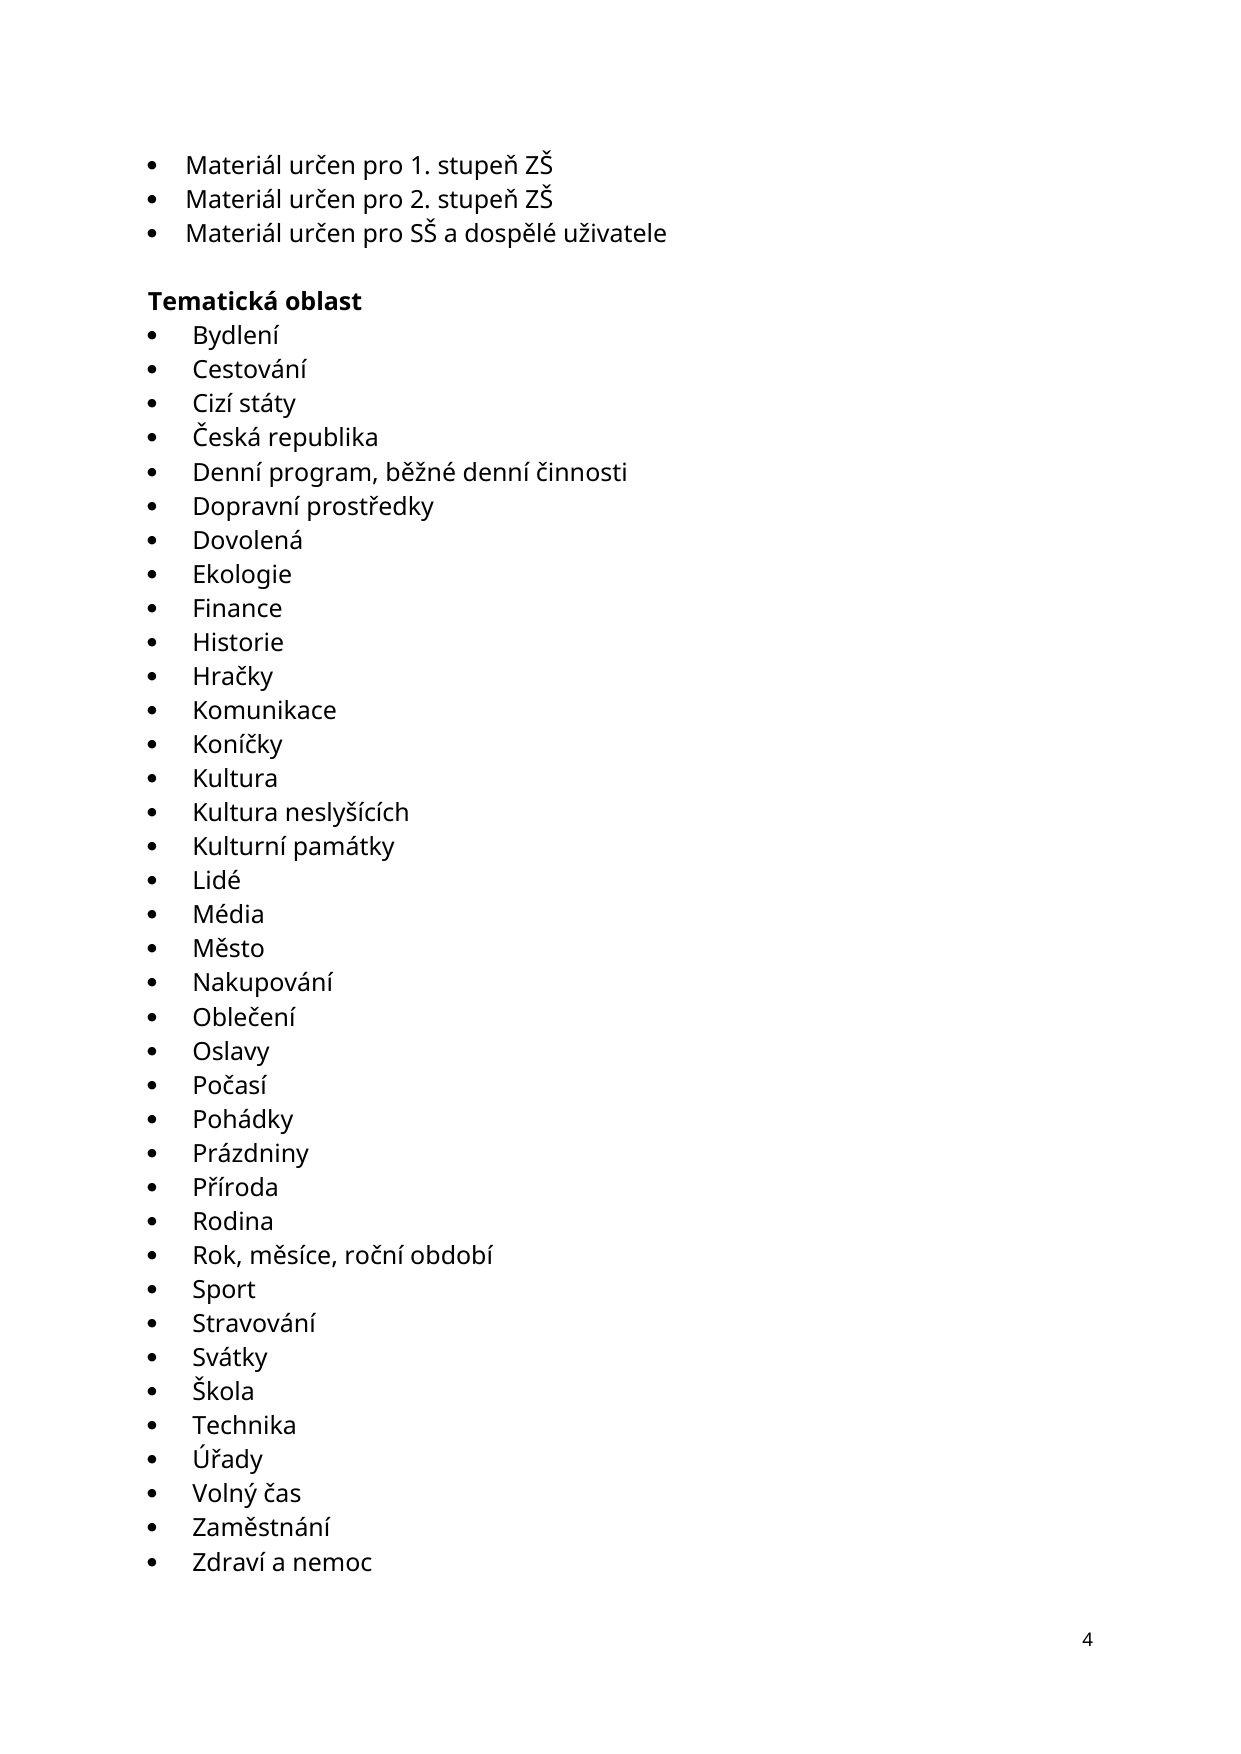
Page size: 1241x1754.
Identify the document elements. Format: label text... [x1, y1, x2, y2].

list Média [148, 897, 1093, 931]
list Rodina [148, 1203, 1093, 1238]
list Škola [148, 1374, 1093, 1408]
list Zaměstnání [148, 1510, 1093, 1544]
list Denní program, běžné denní činnosti [148, 454, 1093, 488]
list Prázdniny [148, 1135, 1093, 1169]
list Příroda [148, 1169, 1093, 1203]
list Oslavy [148, 1033, 1093, 1067]
list Dopravní prostředky [148, 488, 1093, 522]
list Hračky [148, 658, 1093, 693]
list Komunikace [148, 693, 1093, 727]
list Dovolená [148, 522, 1093, 556]
list Volný čas [148, 1476, 1093, 1510]
list Kultura neslyšících [148, 795, 1093, 829]
list Úřady [148, 1442, 1093, 1476]
list Kultura [148, 761, 1093, 795]
list Sport [148, 1272, 1093, 1306]
list Pohádky [148, 1101, 1093, 1135]
list Zdraví a nemoc [148, 1544, 1093, 1578]
list Lidé [148, 863, 1093, 897]
list Ekologie [148, 556, 1093, 590]
list Bydlení [148, 318, 1093, 352]
list Koníčky [148, 727, 1093, 761]
list Materiál určen pro 2. stupeň ZŠ [148, 182, 1093, 216]
list Počasí [148, 1067, 1093, 1101]
list Oblečení [148, 999, 1093, 1033]
list Město [148, 931, 1093, 965]
list Cizí státy [148, 386, 1093, 420]
list Stravování [148, 1306, 1093, 1340]
list Česká republika [148, 420, 1093, 454]
list Cestování [148, 352, 1093, 386]
text Tematická oblast [148, 284, 1093, 318]
list Nakupování [148, 965, 1093, 999]
list Technika [148, 1408, 1093, 1442]
list Materiál určen pro 1. stupeň ZŠ [148, 148, 1093, 182]
list Materiál určen pro SŠ a dospělé uživatele [148, 216, 1093, 250]
list Kulturní památky [148, 829, 1093, 863]
list Svátky [148, 1340, 1093, 1374]
list Historie [148, 624, 1093, 658]
list Rok, měsíce, roční období [148, 1238, 1093, 1272]
list Finance [148, 590, 1093, 624]
